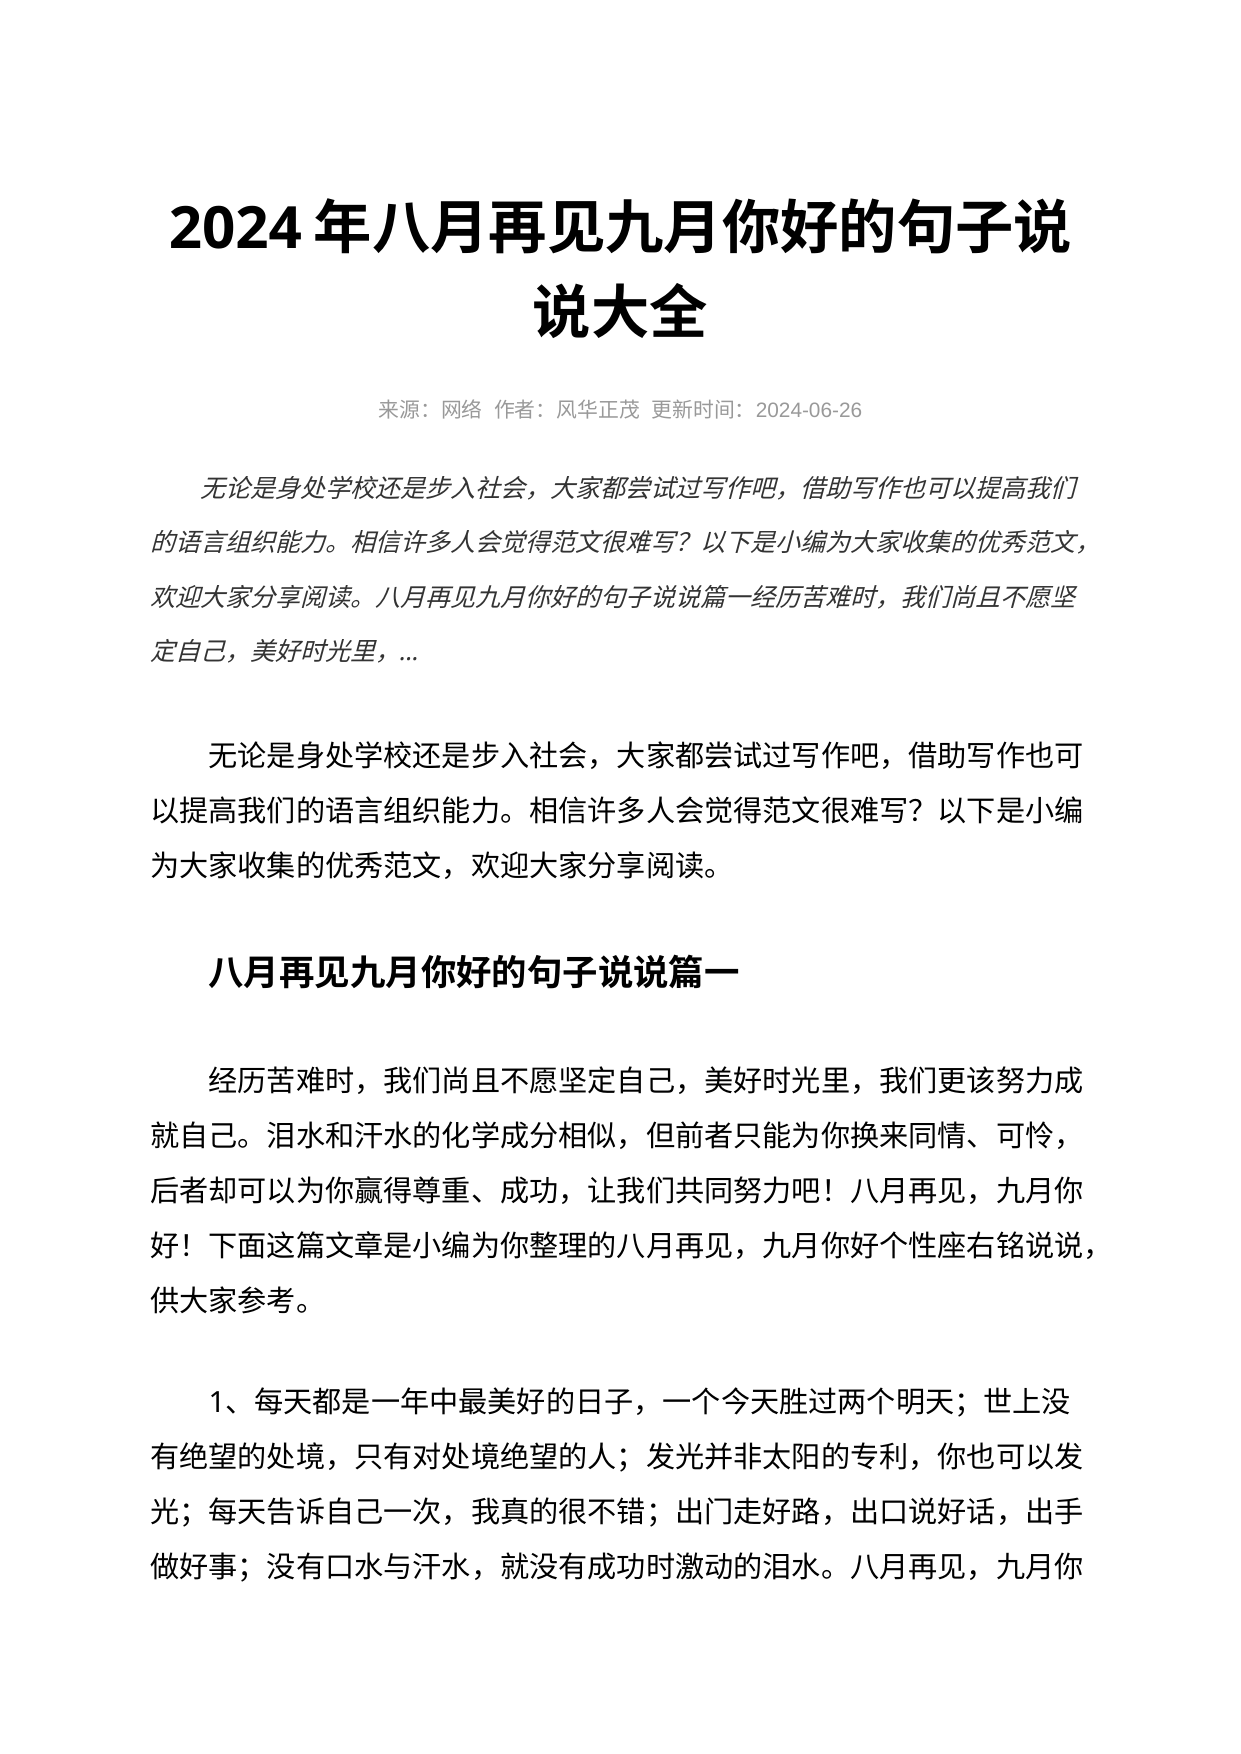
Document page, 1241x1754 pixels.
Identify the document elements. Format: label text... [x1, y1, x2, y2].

text 八月再见九月你好的句子说说篇一 [150, 944, 1090, 995]
text 来源：网络 作者：风华正茂 更新时间：2024-06-26 [150, 397, 1090, 421]
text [150, 1379, 1090, 1586]
text 无论是身处学校还是步入社会，大家都尝试过写作吧，借助写作也可以提高我们的语言组织能力。相信许多人会觉得范文很难写？以下是小编为大家收集的优秀范文，欢迎大家分享阅读。 [150, 733, 1090, 885]
text 经历苦难时，我们尚且不愿坚定自己，美好时光里，我们更该努力成就自己。泪水和汗水的化学成分相似，但前者只能为你换来同情、可怜，后者却可以为你赢得尊重、成功，让我们共同努力吧！八月再见，九月你好！下面这篇文章是小编为你整理的八月再见，九月你好个性座右铭说说，供大家参考。 [150, 1058, 1090, 1319]
subtitle 2024年八月再见九月你好的句子说说大全 [150, 181, 1090, 351]
text 无论是身处学校还是步入社会，大家都尝试过写作吧，借助写作也可以提高我们的语言组织能力。相信许多人会觉得范文很难写？以下是小编为大家收集的优秀范文，欢迎大家分享阅读。八月再见九月你好的句子说说篇一经历苦难时，我们尚且不愿坚定自己，美好时光里，... [150, 468, 1090, 668]
